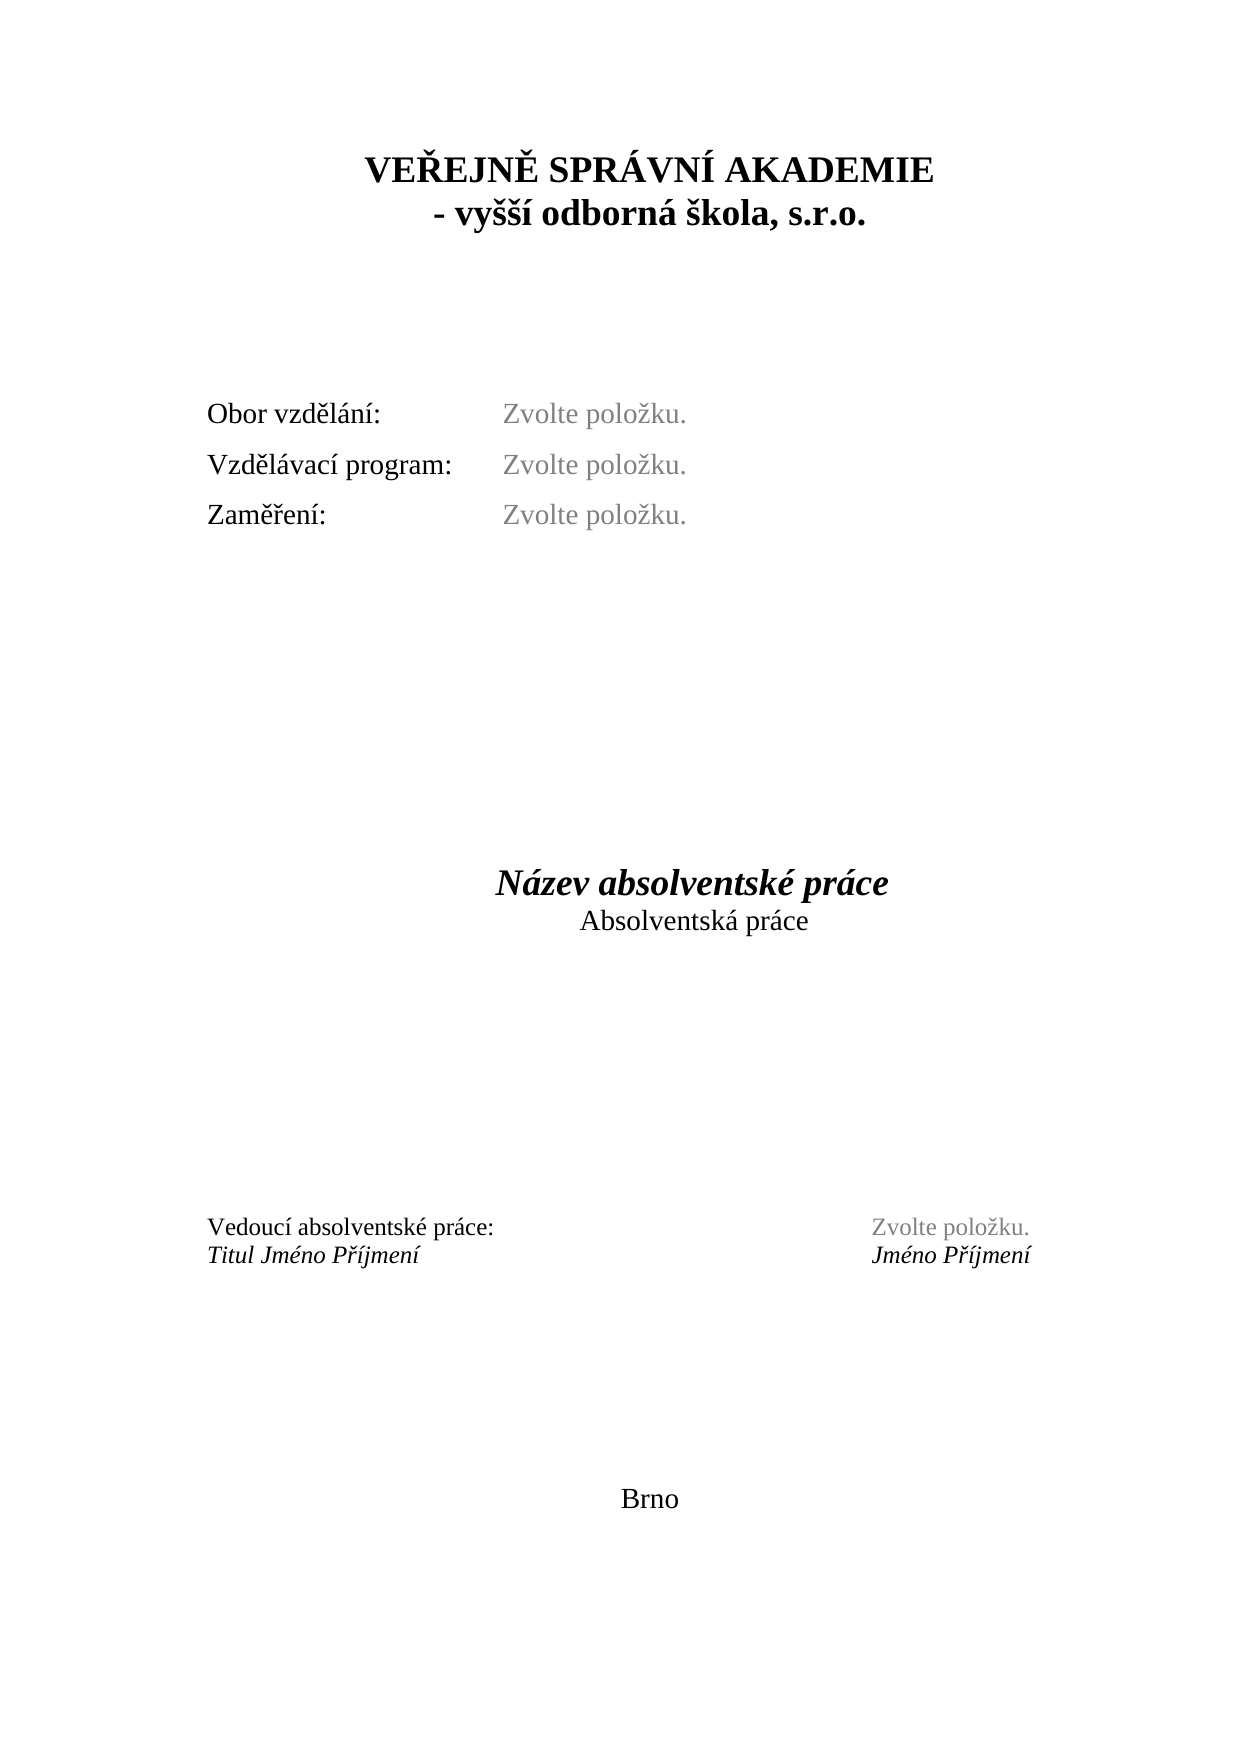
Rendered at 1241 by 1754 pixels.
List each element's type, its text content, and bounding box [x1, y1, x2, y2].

text Vedoucí absolventské práce: [207, 1212, 1092, 1240]
text Název absolventské práce [295, 860, 1092, 903]
text Obor vzdělání: [207, 396, 1092, 430]
text Vzdělávací program: [207, 447, 1092, 480]
text Absolventská práce [295, 903, 1092, 937]
text VEŘEJNĚ SPRÁVNÍ AKADEMIE [207, 148, 1092, 191]
text Titul Jméno Příjmení Jméno Příjmení [207, 1240, 1092, 1269]
text - vyšší odborná škola, s.r.o. [207, 191, 1092, 234]
text Brno [207, 1482, 1092, 1515]
text Zaměření: [207, 497, 1122, 531]
